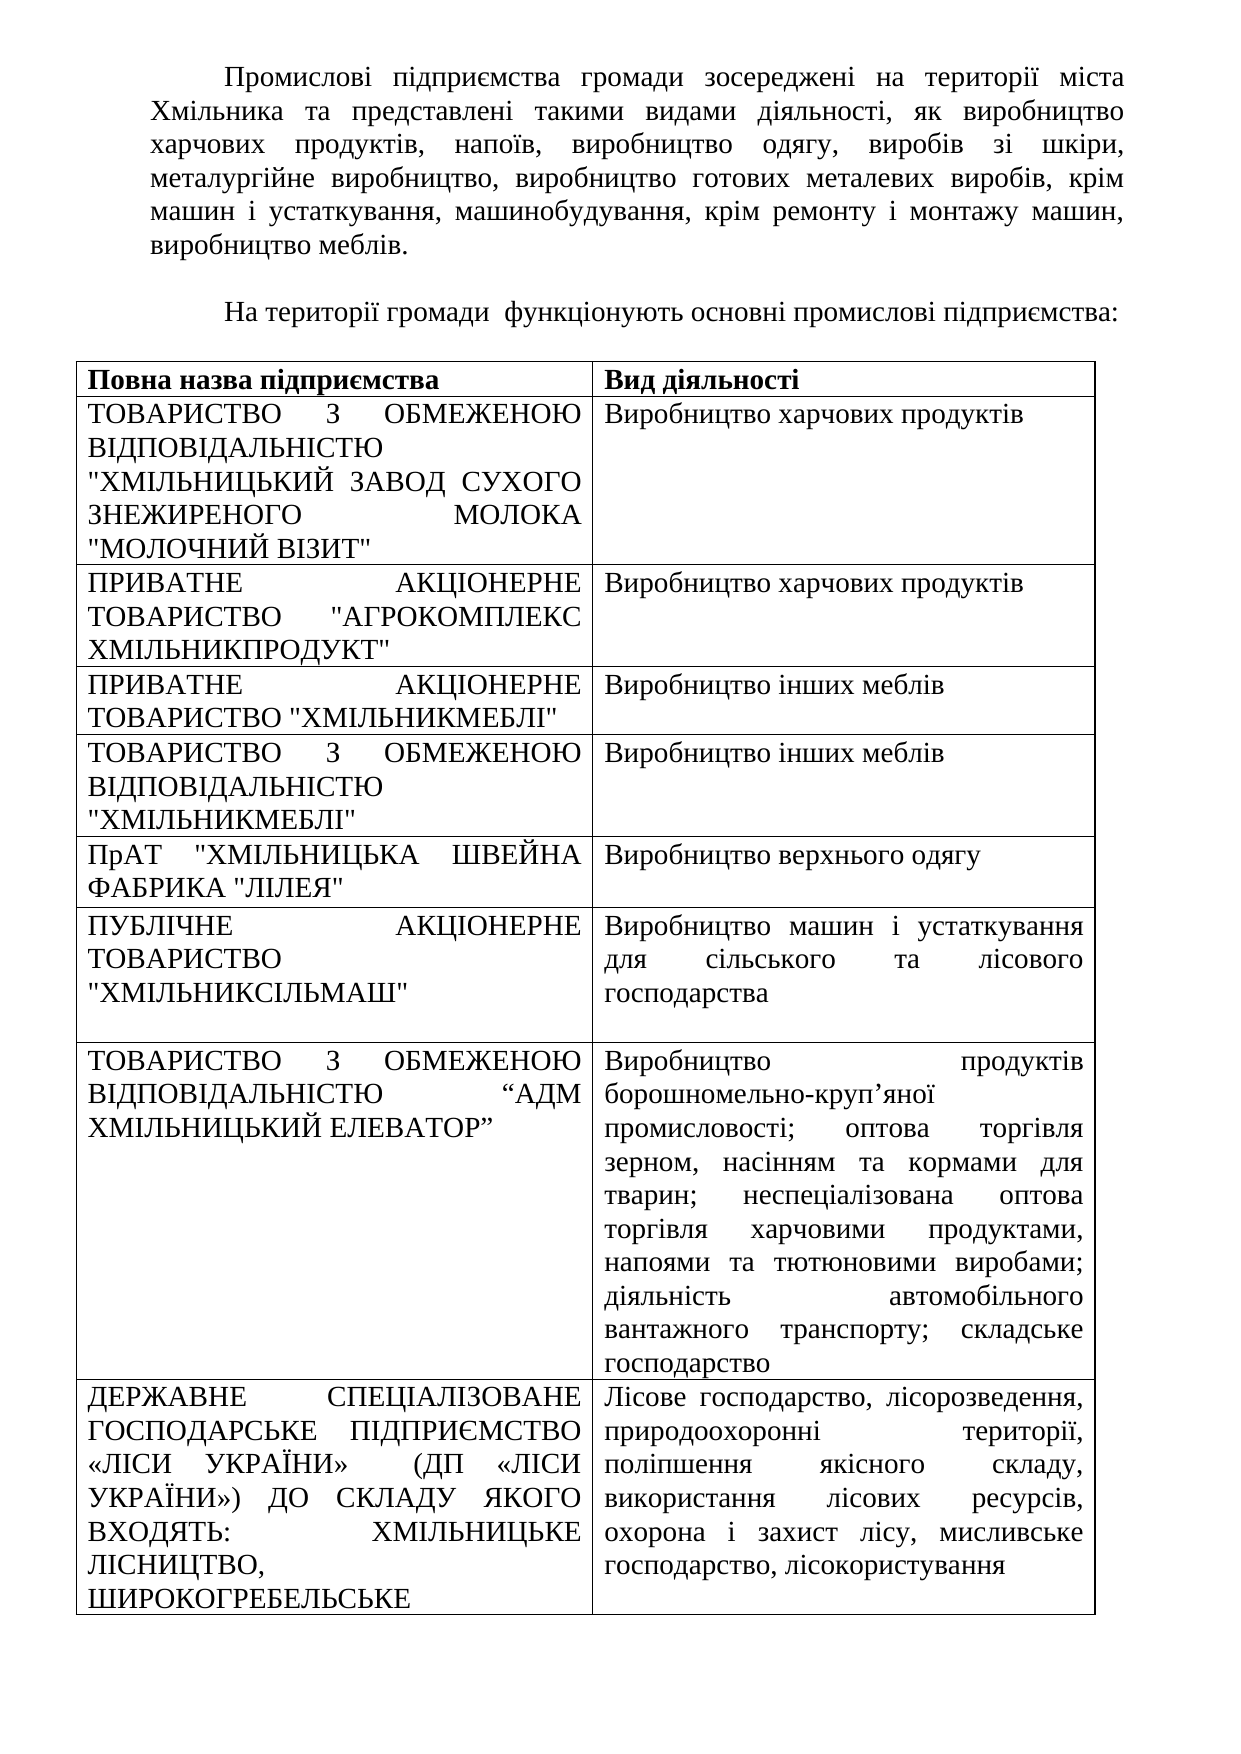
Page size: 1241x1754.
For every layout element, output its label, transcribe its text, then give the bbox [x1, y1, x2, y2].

table_cell Виробництво харчових продуктів [593, 565, 1094, 666]
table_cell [77, 1380, 592, 1614]
table_cell Виробництво продуктів борошномельно-круп’яної промисловості; оптова торгівля зерном, насінням та кормами для тварин; неспеціалізована оптова торгівля харчовими продуктами, напоями та тютюновими виробами; діяльність автомобільного вантажного транспорту; складське господарство [593, 1043, 1094, 1378]
table_cell ТОВАРИСТВО З ОБМЕЖЕНОЮ ВІДПОВІДАЛЬНІСТЮ "ХМІЛЬНИКМЕБЛІ" [77, 735, 592, 836]
table_cell ПрАТ "ХМІЛЬНИЦЬКА ШВЕЙНА ФАБРИКА "ЛІЛЕЯ" [77, 837, 592, 907]
table_cell ПРИВАТНЕ АКЦІОНЕРНЕ ТОВАРИСТВО "АГРОКОМПЛЕКС ХМІЛЬНИКПРОДУКТ" [77, 565, 592, 666]
table_cell Виробництво машин і устаткування для сільського та лісового господарства [593, 908, 1094, 1042]
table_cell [593, 1380, 1094, 1614]
table_cell ТОВАРИСТВО З ОБМЕЖЕНОЮ ВІДПОВІДАЛЬНІСТЮ "ХМІЛЬНИЦЬКИЙ ЗАВОД СУХОГО ЗНЕЖИРЕНОГО МОЛОКА "МОЛОЧНИЙ ВІЗИТ" [77, 397, 592, 564]
text Промислові підприємства громади зосереджені на території міста Хмільника та представлені такими видами діяльності, як виробництво харчових продуктів, напоїв, виробництво одягу, виробів зі шкіри, металургійне виробництво, виробництво готових металевих виробів, крім машин і устаткування, машинобудування, крім ремонту і монтажу машин, виробництво меблів. [150, 59, 1125, 260]
table_cell Виробництво інших меблів [593, 667, 1094, 734]
table_cell ТОВАРИСТВО З ОБМЕЖЕНОЮ ВІДПОВІДАЛЬНІСТЮ “АДМ ХМІЛЬНИЦЬКИЙ ЕЛЕВАТОР” [77, 1043, 592, 1378]
table_cell ПУБЛІЧНЕ АКЦІОНЕРНЕ ТОВАРИСТВО "ХМІЛЬНИКСІЛЬМАШ" [77, 908, 592, 1042]
table_header Вид діяльності [593, 362, 1094, 396]
text На території громади функціонують основні промислові підприємства: [150, 294, 1125, 327]
table_cell ПРИВАТНЕ АКЦІОНЕРНЕ ТОВАРИСТВО "ХМІЛЬНИКМЕБЛІ" [77, 667, 592, 734]
table_cell Виробництво верхнього одягу [593, 837, 1094, 907]
table_cell Виробництво інших меблів [593, 735, 1094, 836]
table_cell Виробництво харчових продуктів [593, 397, 1094, 564]
table_header Повна назва підприємства [77, 362, 592, 396]
